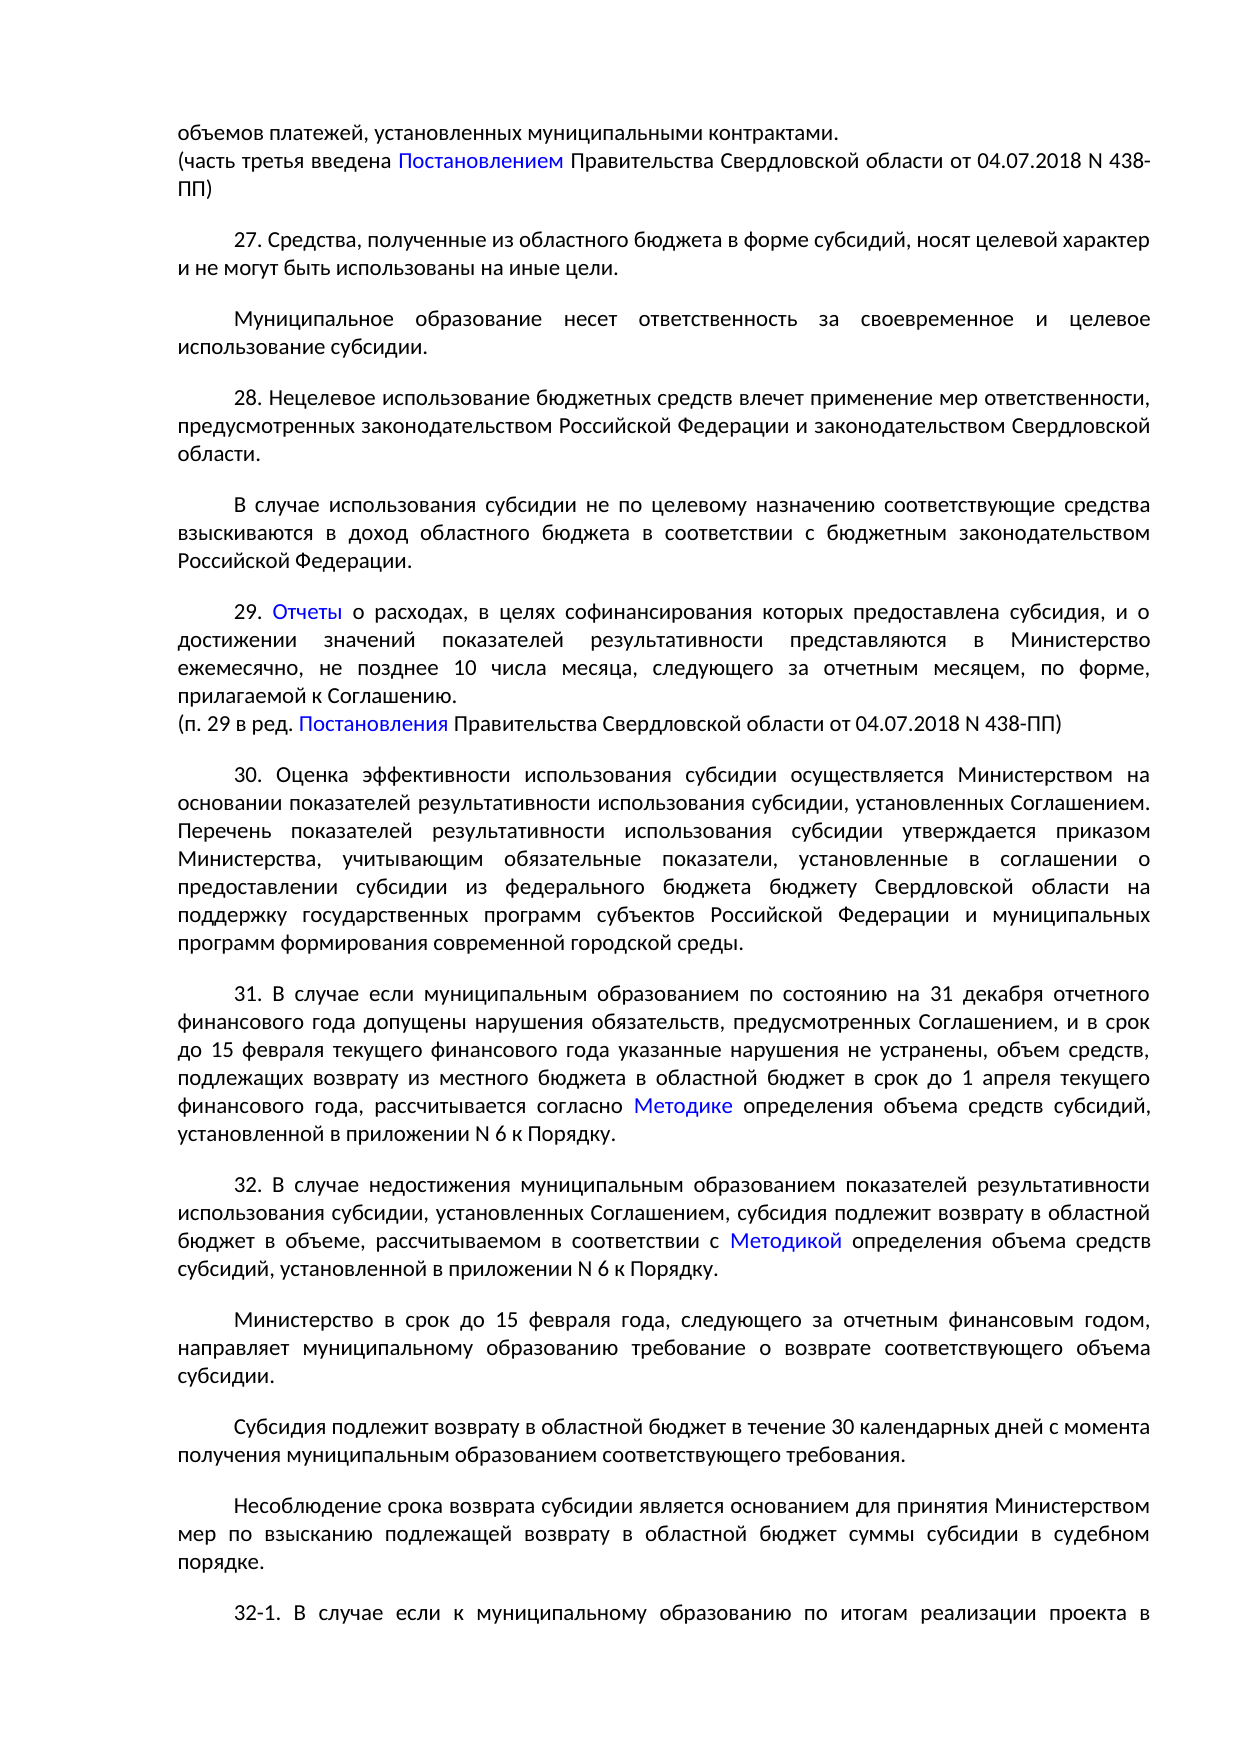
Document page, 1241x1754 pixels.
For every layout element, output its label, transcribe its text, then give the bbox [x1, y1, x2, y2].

text 29. Отчеты о расходах, в целях софинансирования которых предоставлена субсидия, и о достижении значений показателей результативности представляются в Министерство ежемесячно, не позднее 10 числа месяца, следующего за отчетным месяцем, по форме, прилагаемой к Соглашению. [177, 597, 1152, 709]
text Министерство в срок до 15 февраля года, следующего за отчетным финансовым годом, направляет муниципальному образованию требование о возврате соответствующего объема субсидии. [177, 1305, 1152, 1389]
text (п. 29 в ред. Постановления Правительства Свердловской области от 04.07.2018 N 438-ПП) [177, 709, 1152, 737]
text В случае использования субсидии не по целевому назначению соответствующие средства взыскиваются в доход областного бюджета в соответствии с бюджетным законодательством Российской Федерации. [177, 490, 1152, 574]
text Несоблюдение срока возврата субсидии является основанием для принятия Министерством мер по взысканию подлежащей возврату в областной бюджет суммы субсидии в судебном порядке. [177, 1491, 1152, 1575]
text 32. В случае недостижения муниципальным образованием показателей результативности использования субсидии, установленных Соглашением, субсидия подлежит возврату в областной бюджет в объеме, рассчитываемом в соответствии с Методикой определения объема средств субсидий, установленной в приложении N 6 к Порядку. [177, 1170, 1152, 1282]
text 27. Средства, полученные из областного бюджета в форме субсидий, носят целевой характер и не могут быть использованы на иные цели. [177, 225, 1152, 281]
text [177, 118, 1152, 146]
text Муниципальное образование несет ответственность за своевременное и целевое использование субсидии. [177, 304, 1152, 360]
text 31. В случае если муниципальным образованием по состоянию на 31 декабря отчетного финансового года допущены нарушения обязательств, предусмотренных Соглашением, и в срок до 15 февраля текущего финансового года указанные нарушения не устранены, объем средств, подлежащих возврату из местного бюджета в областной бюджет в срок до 1 апреля текущего финансового года, рассчитывается согласно Методике определения объема средств субсидий, установленной в приложении N 6 к Порядку. [177, 979, 1152, 1147]
text Субсидия подлежит возврату в областной бюджет в течение 30 календарных дней с момента получения муниципальным образованием соответствующего требования. [177, 1412, 1152, 1468]
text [177, 1598, 1152, 1626]
text 28. Нецелевое использование бюджетных средств влечет применение мер ответственности, предусмотренных законодательством Российской Федерации и законодательством Свердловской области. [177, 383, 1152, 467]
text (часть третья введена Постановлением Правительства Свердловской области от 04.07.2018 N 438-ПП) [177, 146, 1152, 202]
text 30. Оценка эффективности использования субсидии осуществляется Министерством на основании показателей результативности использования субсидии, установленных Соглашением. Перечень показателей результативности использования субсидии утверждается приказом Министерства, учитывающим обязательные показатели, установленные в соглашении о предоставлении субсидии из федерального бюджета бюджету Свердловской области на поддержку государственных программ субъектов Российской Федерации и муниципальных программ формирования современной городской среды. [177, 760, 1152, 956]
